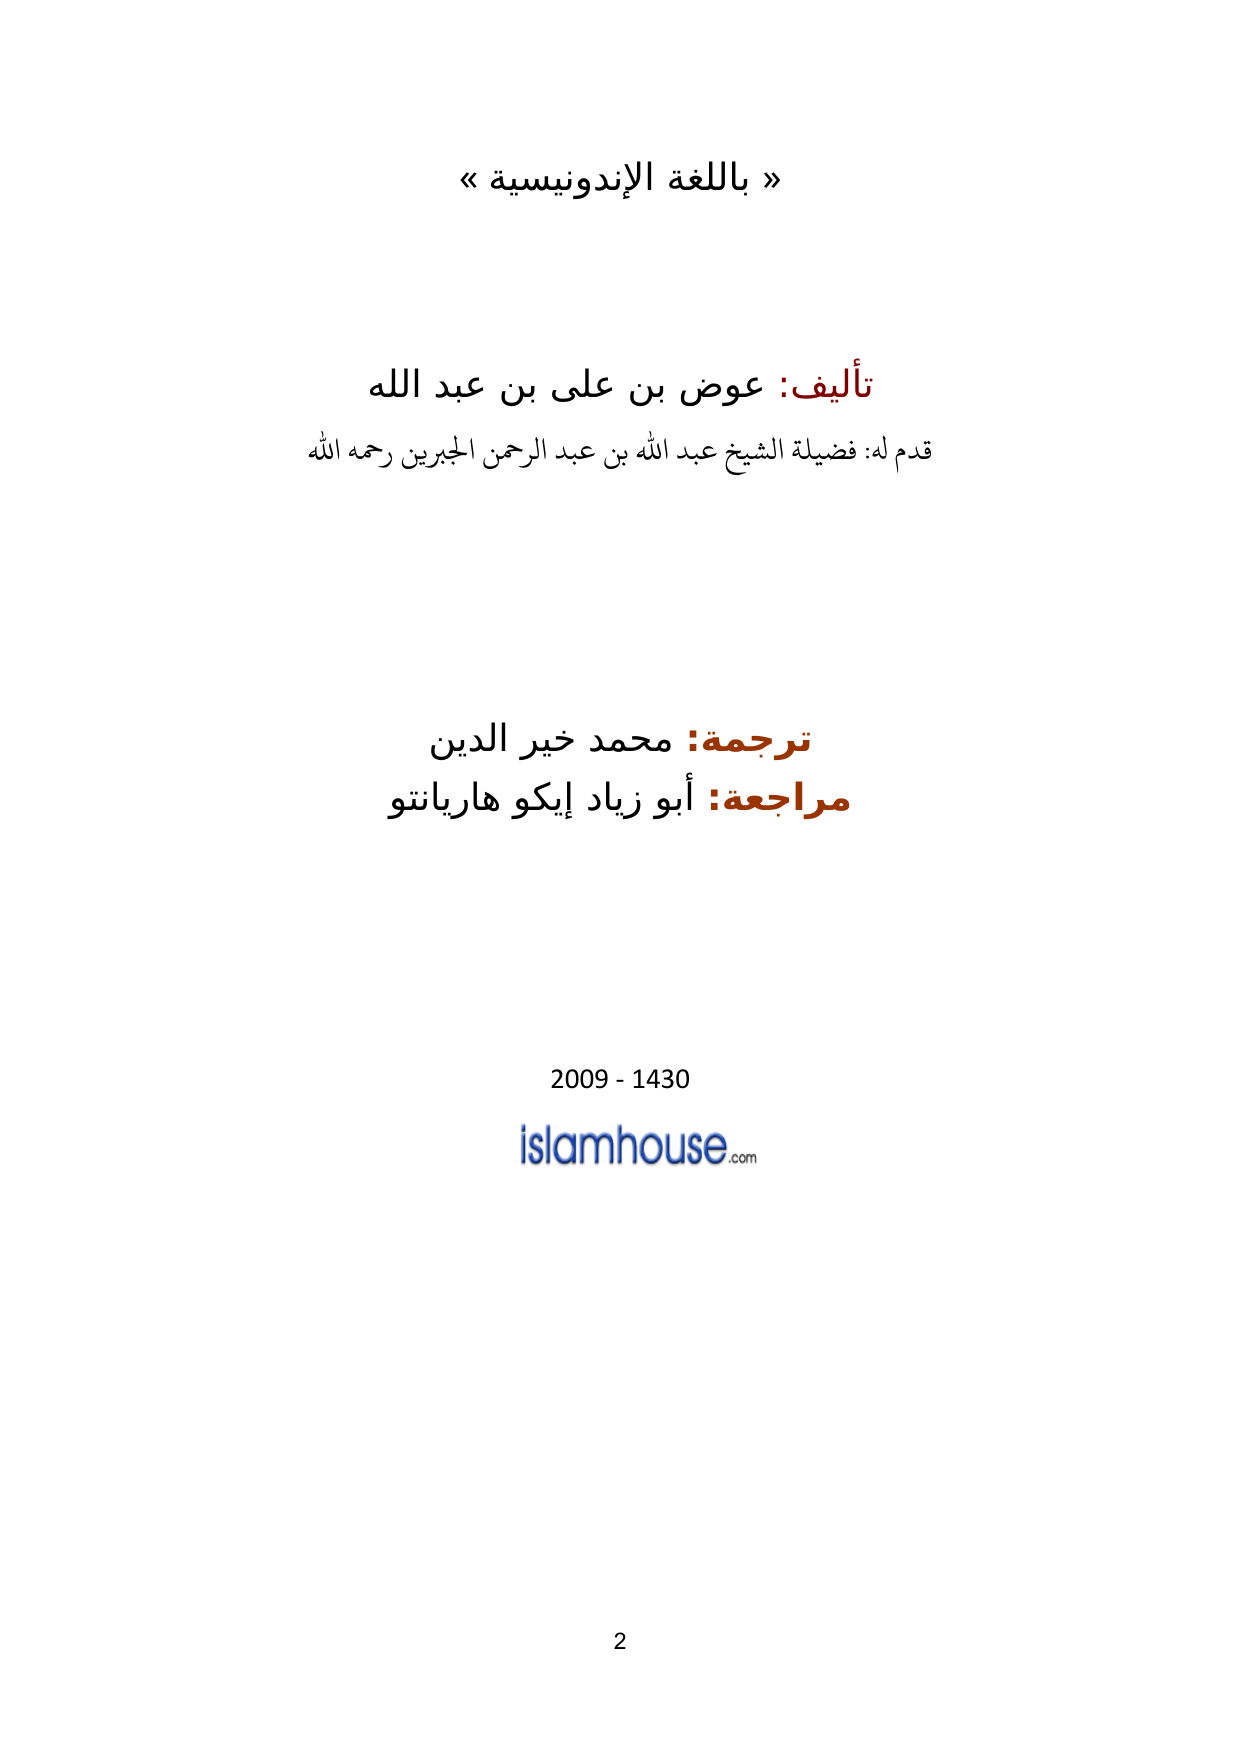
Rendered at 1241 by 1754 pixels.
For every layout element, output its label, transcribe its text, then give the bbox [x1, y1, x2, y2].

text 2009 - 1430 [187, 1060, 1053, 1095]
text « باللغة الإندونيسية » [187, 150, 1053, 201]
text تأليف: عوض بن على بن عبد الله [187, 362, 1053, 406]
picture [520, 1121, 758, 1168]
text قدم له: فضيلة الشيخ عبد الله بن عبد الرحمن الجبرين رحمه الله [187, 422, 1053, 478]
text مراجعة: أبو زياد إيكو هاريانتو [187, 776, 1053, 819]
text ترجمة: محمد خير الدين [187, 716, 1053, 760]
